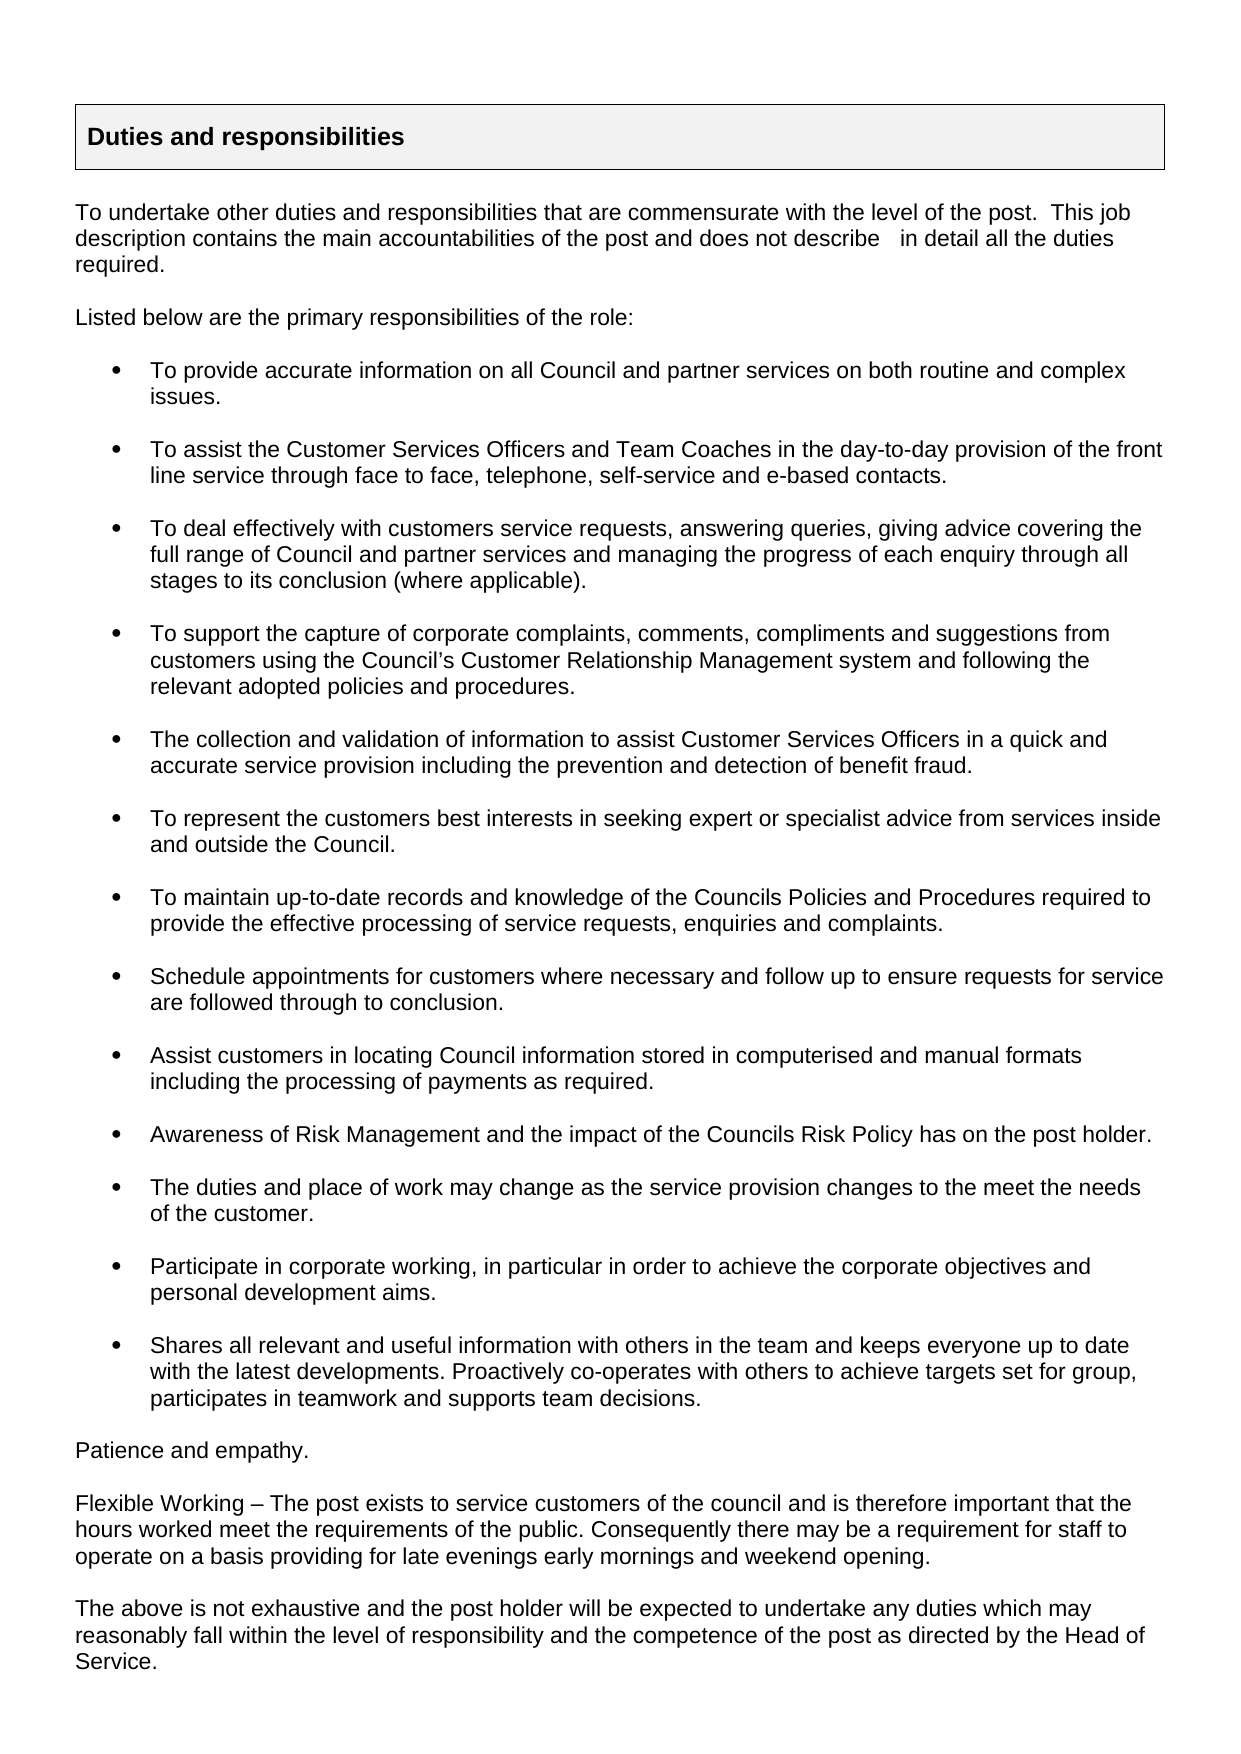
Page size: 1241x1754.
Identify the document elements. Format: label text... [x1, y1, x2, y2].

list To deal effectively with customers service requests, answering queries, giving advice covering the full range of Council and partner services and managing the progress of each enquiry through all stages to its conclusion (where applicable). [112, 515, 1165, 594]
text To undertake other duties and responsibilities that are commensurate with the level of the post. This job description contains the main accountabilities of the post and does not describe in detail all the duties required. [75, 198, 1165, 278]
table_header Duties and responsibilities [76, 105, 1164, 169]
list Shares all relevant and useful information with others in the team and keeps everyone up to date with the latest developments. Proactively co-operates with others to achieve targets set for group, participates in teamwork and supports team decisions. [112, 1332, 1165, 1411]
text Patience and empathy. [75, 1437, 1165, 1463]
list The collection and validation of information to assist Customer Services Officers in a quick and accurate service provision including the prevention and detection of benefit fraud. [112, 726, 1165, 778]
list Assist customers in locating Council information stored in computerised and manual formats including the processing of payments as required. [112, 1042, 1165, 1094]
list To maintain up-to-date records and knowledge of the Councils Policies and Procedures required to provide the effective processing of service requests, enquiries and complaints. [112, 884, 1165, 936]
list Awareness of Risk Management and the impact of the Councils Risk Policy has on the post holder. [112, 1121, 1165, 1147]
text Flexible Working – The post exists to service customers of the council and is therefore important that the hours worked meet the requirements of the public. Consequently there may be a requirement for staff to operate on a basis providing for late evenings early mornings and weekend opening. [75, 1490, 1165, 1569]
list To provide accurate information on all Council and partner services on both routine and complex issues. [112, 357, 1165, 409]
list To support the capture of corporate complaints, comments, compliments and suggestions from customers using the Council’s Customer Relationship Management system and following the relevant adopted policies and procedures. [112, 620, 1165, 699]
list The duties and place of work may change as the service provision changes to the meet the needs of the customer. [112, 1174, 1165, 1226]
text The above is not exhaustive and the post holder will be expected to undertake any duties which may reasonably fall within the level of responsibility and the competence of the post as directed by the Head of Service. [75, 1595, 1165, 1674]
text Listed below are the primary responsibilities of the role: [75, 304, 1165, 330]
list To represent the customers best interests in seeking expert or specialist advice from services inside and outside the Council. [112, 805, 1165, 857]
list Schedule appointments for customers where necessary and follow up to ensure requests for service are followed through to conclusion. [112, 963, 1165, 1016]
list Participate in corporate working, in particular in order to achieve the corporate objectives and personal development aims. [112, 1253, 1165, 1305]
list To assist the Customer Services Officers and Team Coaches in the day-to-day provision of the front line service through face to face, telephone, self-service and e-based contacts. [112, 436, 1165, 488]
